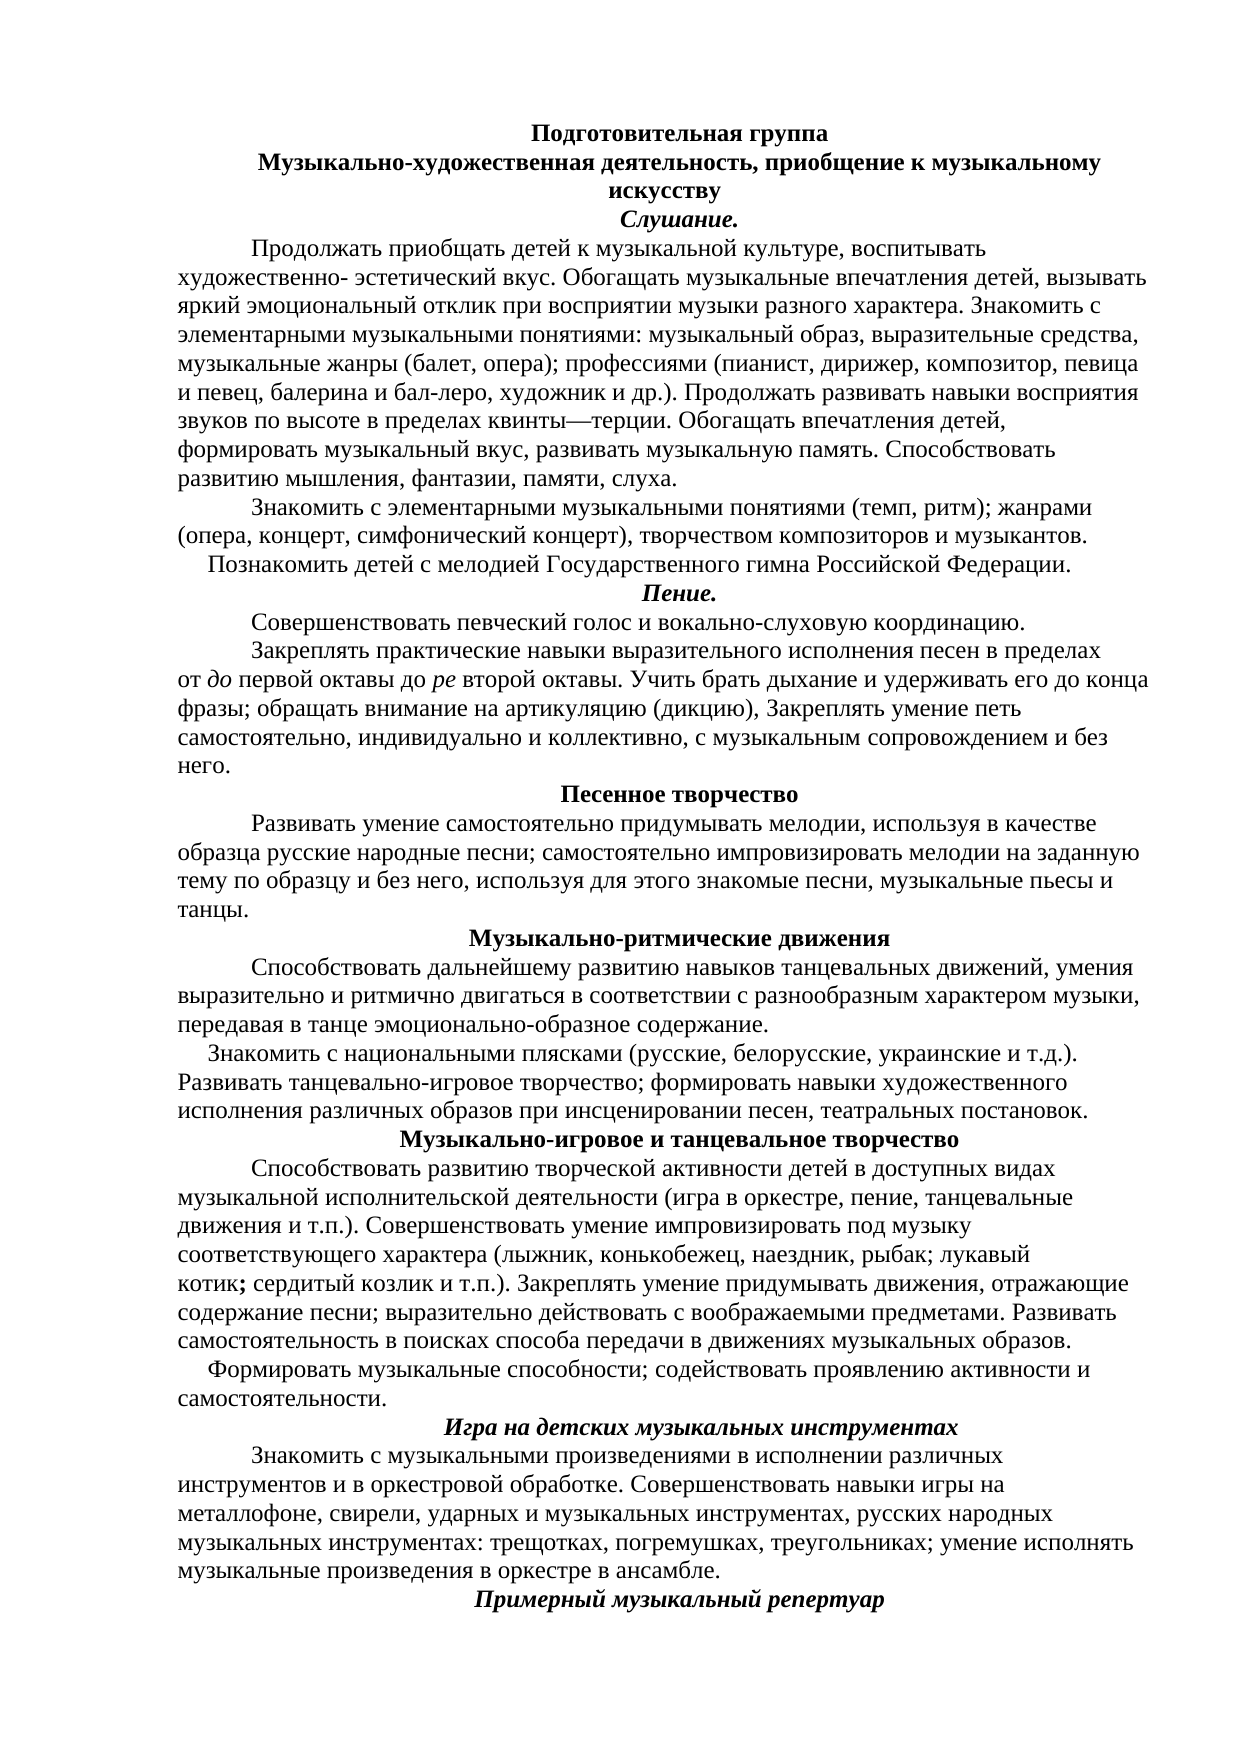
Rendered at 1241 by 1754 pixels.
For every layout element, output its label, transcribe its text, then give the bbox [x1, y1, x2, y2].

text Совершенствовать певческий голос и вокально-слуховую координацию. [177, 607, 1152, 636]
text Знакомить с национальными плясками (русские, белорусские, украинские и т.д.). Развивать танцевально-игровое творчество; формировать навыки художественного исполнения различных образов при инсценировании песен, театральных постановок. [177, 1038, 1152, 1124]
text Способствовать развитию творческой активности детей в доступных видах музыкальной исполнительской деятельности (игра в оркестре, пение, танцевальные движения и т.п.). Совершенствовать умение импровизировать под музыку соответствующего характера (лыжник, конькобежец, наездник, рыбак; лукавый котик; сердитый козлик и т.п.). Закреплять умение придумывать движения, отражающие содержание песни; выразительно действовать с воображаемыми предметами. Развивать самостоятельность в поисках способа передачи в движениях музыкальных образов. [177, 1153, 1152, 1354]
text Музыкально-ритмические движения [177, 923, 1152, 952]
text Подготовительная группа [177, 118, 1152, 147]
text Игра на детских музыкальных инструментах [177, 1412, 1152, 1441]
text Закреплять практические навыки выразительного исполнения песен в пределах от до первой октавы до ре второй октавы. Учить брать дыхание и удерживать его до конца фразы; обращать внимание на артикуляцию (дикцию), Закреплять умение петь самостоятельно, индивидуально и коллективно, с музыкальным сопровождением и без него. [177, 636, 1152, 779]
text Продолжать приобщать детей к музыкальной культуре, воспитывать художественно- эстетический вкус. Обогащать музыкальные впечатления детей, вызывать яркий эмоциональный отклик при восприятии музыки разного характера. Знакомить с элементарными музыкальными понятиями: музыкальный образ, выразительные средства, музыкальные жанры (балет, опера); профессиями (пианист, дирижер, композитор, певица и певец, балерина и бал-леро, художник и др.). Продолжать развивать навыки восприятия звуков по высоте в пределах квинты—терции. Обогащать впечатления детей, формировать музыкальный вкус, развивать музыкальную память. Способствовать развитию мышления, фантазии, памяти, слуха. [177, 233, 1152, 492]
text Примерный музыкальный репертуар [177, 1584, 1152, 1613]
text Пение. [177, 578, 1152, 607]
text Музыкально-художественная деятельность, приобщение к музыкальному искусству [177, 147, 1152, 204]
text Формировать музыкальные способности; содействовать проявлению активности и самостоятельности. [177, 1354, 1152, 1412]
text Слушание. [177, 204, 1152, 233]
text Знакомить с элементарными музыкальными понятиями (темп, ритм); жанрами (опера, концерт, симфонический концерт), творчеством композиторов и музыкантов. [177, 492, 1152, 549]
text Музыкально-игровое и танцевальное творчество [177, 1124, 1152, 1153]
text Развивать умение самостоятельно придумывать мелодии, используя в качестве образца русские народные песни; самостоятельно импровизировать мелодии на заданную тему по образцу и без него, используя для этого знакомые песни, музыкальные пьесы и танцы. [177, 808, 1152, 923]
text Песенное творчество [177, 779, 1152, 808]
text Знакомить с музыкальными произведениями в исполнении различных инструментов и в оркестровой обработке. Совершенствовать навыки игры на металлофоне, свирели, ударных и музыкальных инструментах, русских народных музыкальных инструментах: трещотках, погремушках, треугольниках; умение исполнять музыкальные произведения в оркестре в ансамбле. [177, 1441, 1152, 1584]
text Способствовать дальнейшему развитию навыков танцевальных движений, умения выразительно и ритмично двигаться в соответствии с разнообразным характером музыки, передавая в танце эмоционально-образное содержание. [177, 952, 1152, 1038]
text Познакомить детей с мелодией Государственного гимна Российской Федерации. [177, 549, 1152, 578]
